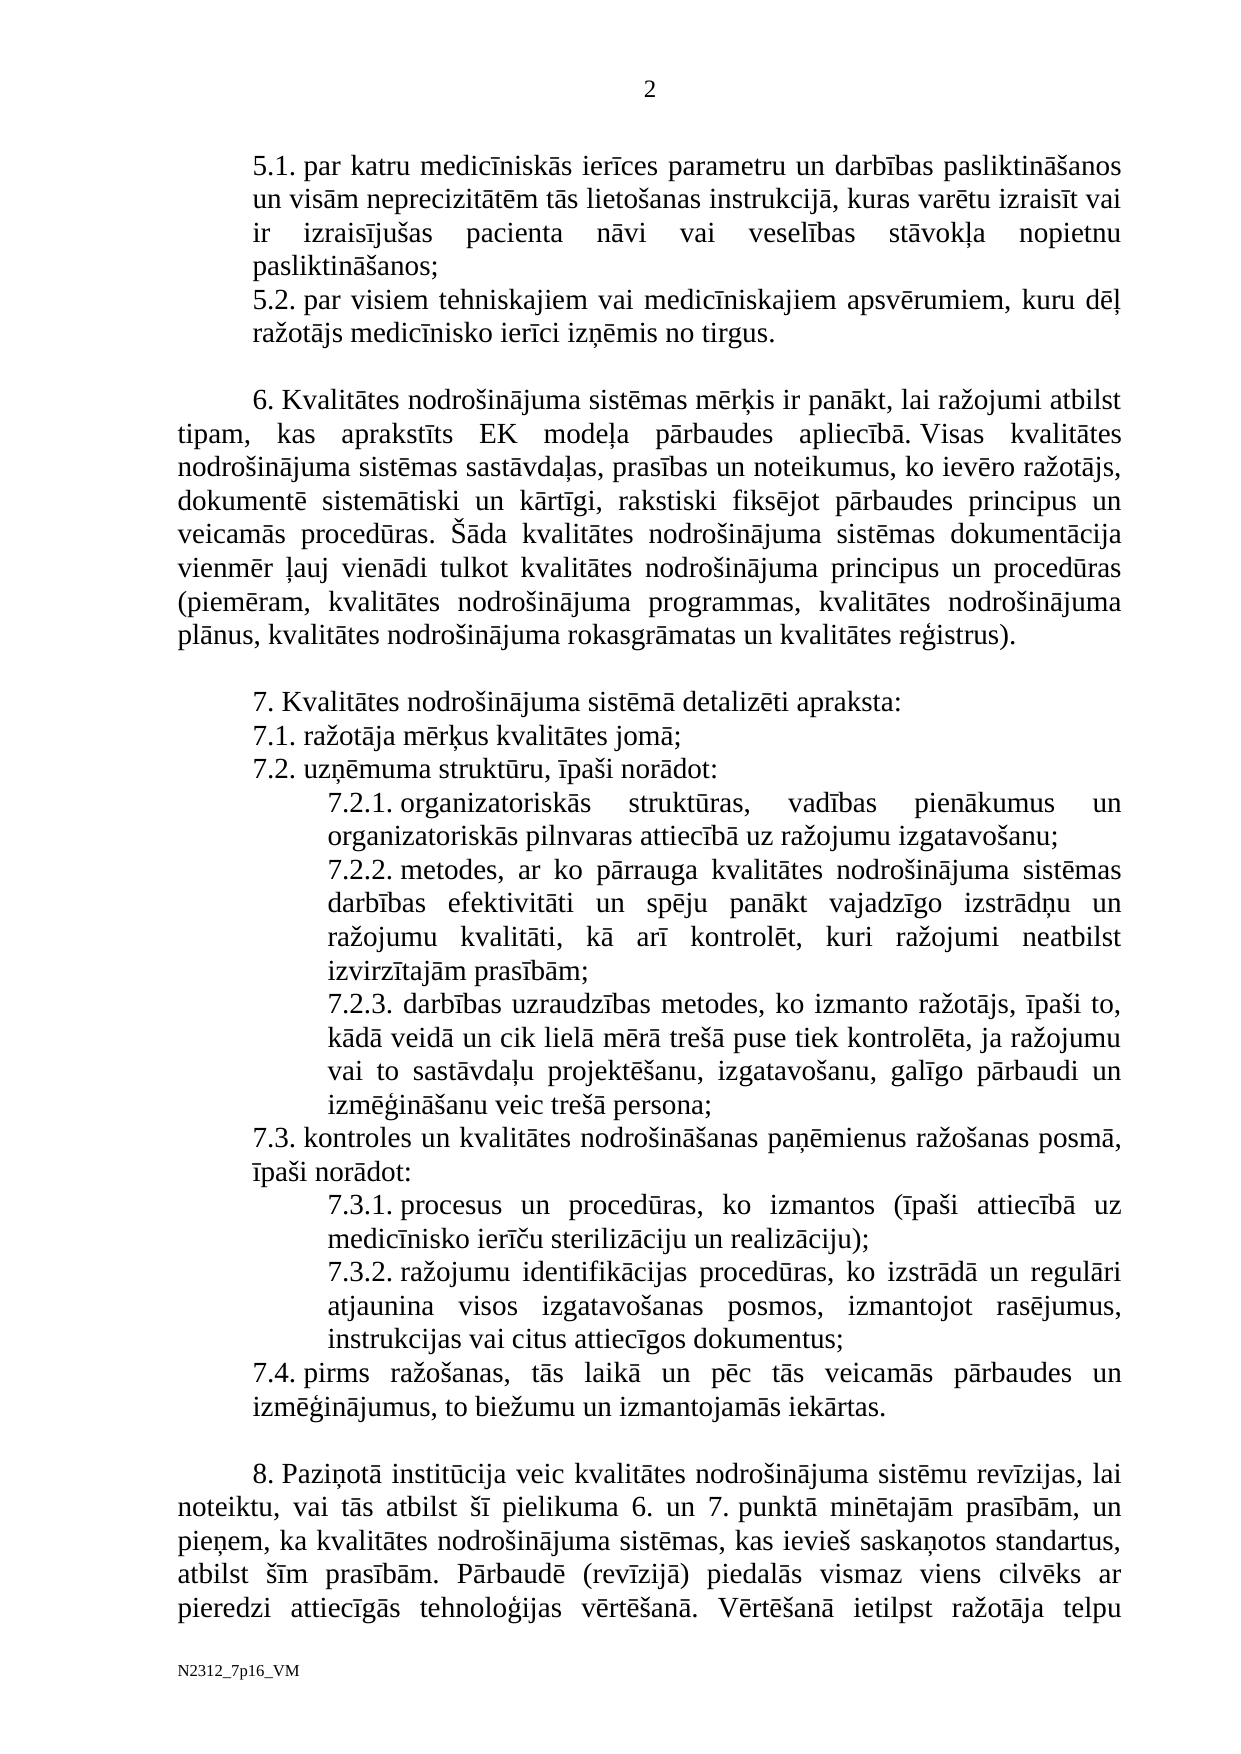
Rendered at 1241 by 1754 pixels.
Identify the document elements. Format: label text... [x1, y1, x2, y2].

text 5.1. par katru medicīniskās ierīces parametru un darbības pasliktināšanos un visām neprecizitātēm tās lietošanas instrukcijā, kuras varētu izraisīt vai ir izraisījušas pacienta nāvi vai veselības stāvokļa nopietnu pasliktināšanos; [252, 148, 1122, 282]
text 6. Kvalitātes nodrošinājuma sistēmas mērķis ir panākt, lai ražojumi atbilst tipam, kas aprakstīts EK modeļa pārbaudes apliecībā. Visas kvalitātes nodrošinājuma sistēmas sastāvdaļas, prasības un noteikumus, ko ievēro ražotājs, dokumentē sistemātiski un kārtīgi, rakstiski fiksējot pārbaudes principus un veicamās procedūras. Šāda kvalitātes nodrošinājuma sistēmas dokumentācija vienmēr ļauj vienādi tulkot kvalitātes nodrošinājuma principus un procedūras (piemēram, kvalitātes nodrošinājuma programmas, kvalitātes nodrošinājuma plānus, kvalitātes nodrošinājuma rokasgrāmatas un kvalitātes reģistrus). [177, 382, 1122, 651]
text 5.2. par visiem tehniskajiem vai medicīniskajiem apsvērumiem, kuru dēļ ražotājs medicīnisko ierīci izņēmis no tirgus. [252, 282, 1122, 349]
text 7.2.2. metodes, ar ko pārrauga kvalitātes nodrošinājuma sistēmas darbības efektivitāti un spēju panākt vajadzīgo izstrādņu un ražojumu kvalitāti, kā arī kontrolēt, kuri ražojumi neatbilst izvirzītajām prasībām; [327, 852, 1122, 986]
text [177, 1456, 1122, 1623]
text 7.3.1. procesus un procedūras, ko izmantos (īpaši attiecībā uz medicīnisko ierīču sterilizāciju un realizāciju); [327, 1187, 1122, 1254]
text 7.2.3. darbības uzraudzības metodes, ko izmanto ražotājs, īpaši to, kādā veidā un cik lielā mērā trešā puse tiek kontrolēta, ja ražojumu vai to sastāvdaļu projektēšanu, izgatavošanu, galīgo pārbaudi un izmēģināšanu veic trešā persona; [327, 986, 1122, 1120]
text 7.3. kontroles un kvalitātes nodrošināšanas paņēmienus ražošanas posmā, īpaši norādot: [252, 1120, 1122, 1187]
text 7.4. pirms ražošanas, tās laikā un pēc tās veicamās pārbaudes un izmēģinājumus, to biežumu un izmantojamās iekārtas. [252, 1355, 1122, 1422]
text 7.2. uzņēmuma struktūru, īpaši norādot: [177, 751, 1122, 785]
text 7.3.2. ražojumu identifikācijas procedūras, ko izstrādā un regulāri atjaunina visos izgatavošanas posmos, izmantojot rasējumus, instrukcijas vai citus attiecīgos dokumentus; [327, 1254, 1122, 1355]
text 7. Kvalitātes nodrošinājuma sistēmā detalizēti apraksta: [177, 684, 1122, 718]
text 7.1. ražotāja mērķus kvalitātes jomā; [177, 718, 1122, 751]
text 7.2.1. organizatoriskās struktūras, vadības pienākumus un organizatoriskās pilnvaras attiecībā uz ražojumu izgatavošanu; [327, 785, 1122, 852]
